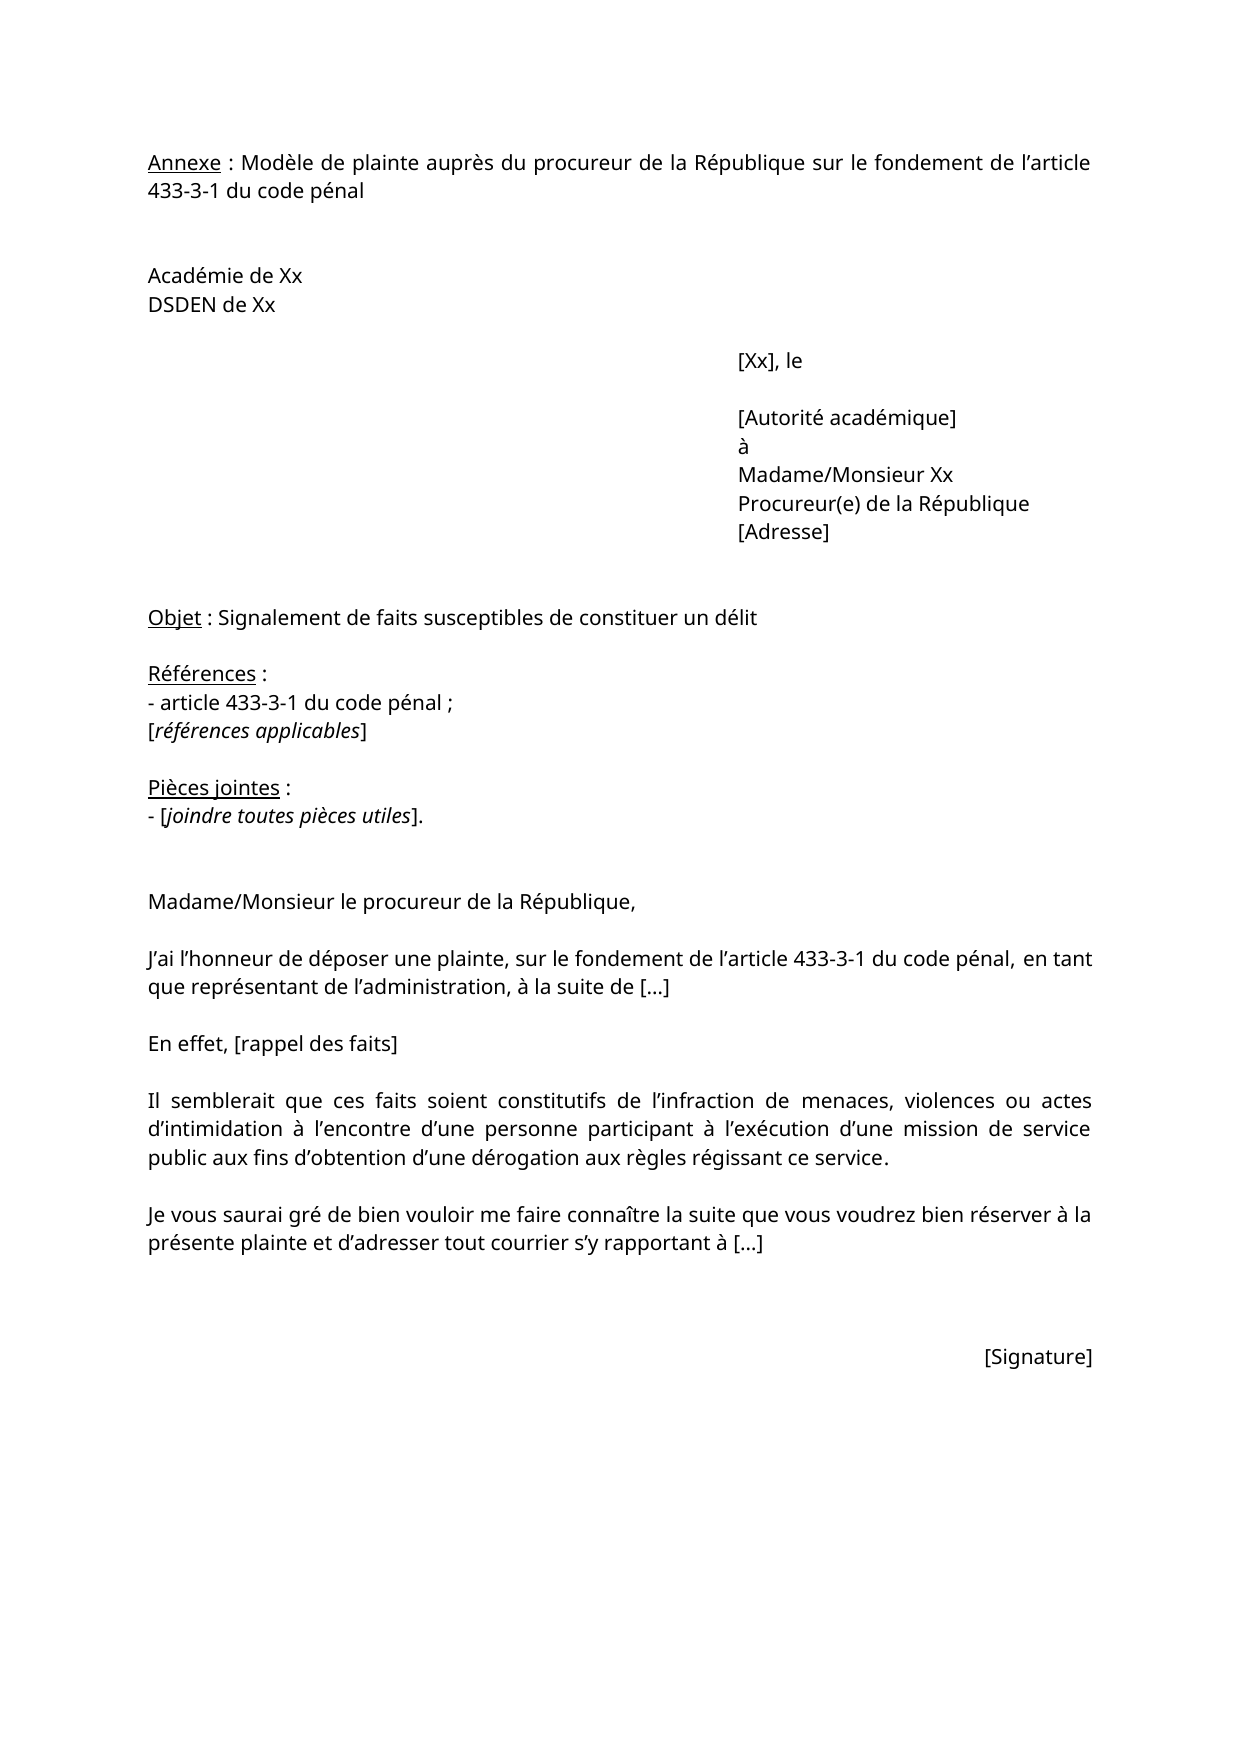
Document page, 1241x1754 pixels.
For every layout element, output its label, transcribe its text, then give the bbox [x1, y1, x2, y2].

text J’ai l’honneur de déposer une plainte, sur le fondement de l’article 433-3-1 du code pénal, en tant que représentant de l’administration, à la suite de […] [148, 944, 1093, 1001]
text Je vous saurai gré de bien vouloir me faire connaître la suite que vous voudrez bien réserver à la présente plainte et d’adresser tout courrier s’y rapportant à […] [148, 1200, 1093, 1257]
text Procureur(e) de la République [738, 489, 1093, 517]
text - article 433-3-1 du code pénal ; [148, 688, 1093, 716]
text à [738, 432, 1093, 460]
text Madame/Monsieur le procureur de la République, [148, 887, 1093, 915]
text Madame/Monsieur Xx [738, 460, 1093, 489]
text Objet : Signalement de faits susceptibles de constituer un délit [148, 603, 1093, 631]
text En effet, [rappel des faits] [148, 1029, 1093, 1058]
text [Xx], le [664, 347, 1093, 375]
text Références : [148, 659, 1093, 688]
text Pièces jointes : [148, 773, 1093, 802]
text Annexe : Modèle de plainte auprès du procureur de la République sur le fondement de l’article 433-3-1 du code pénal [148, 148, 1093, 204]
text [Adresse] [738, 517, 1093, 546]
text [Signature] [148, 1342, 1093, 1370]
text - [joindre toutes pièces utiles]. [148, 802, 1093, 830]
text [Autorité académique] [738, 403, 1093, 432]
text Il semblerait que ces faits soient constitutifs de l’infraction de menaces, violences ou actes d’intimidation à l’encontre d’une personne participant à l’exécution d’une mission de service public aux fins d’obtention d’une dérogation aux règles régissant ce service. [148, 1086, 1093, 1171]
text [références applicables] [148, 716, 1093, 745]
text DSDEN de Xx [148, 290, 1093, 318]
text Académie de Xx [148, 261, 1093, 290]
